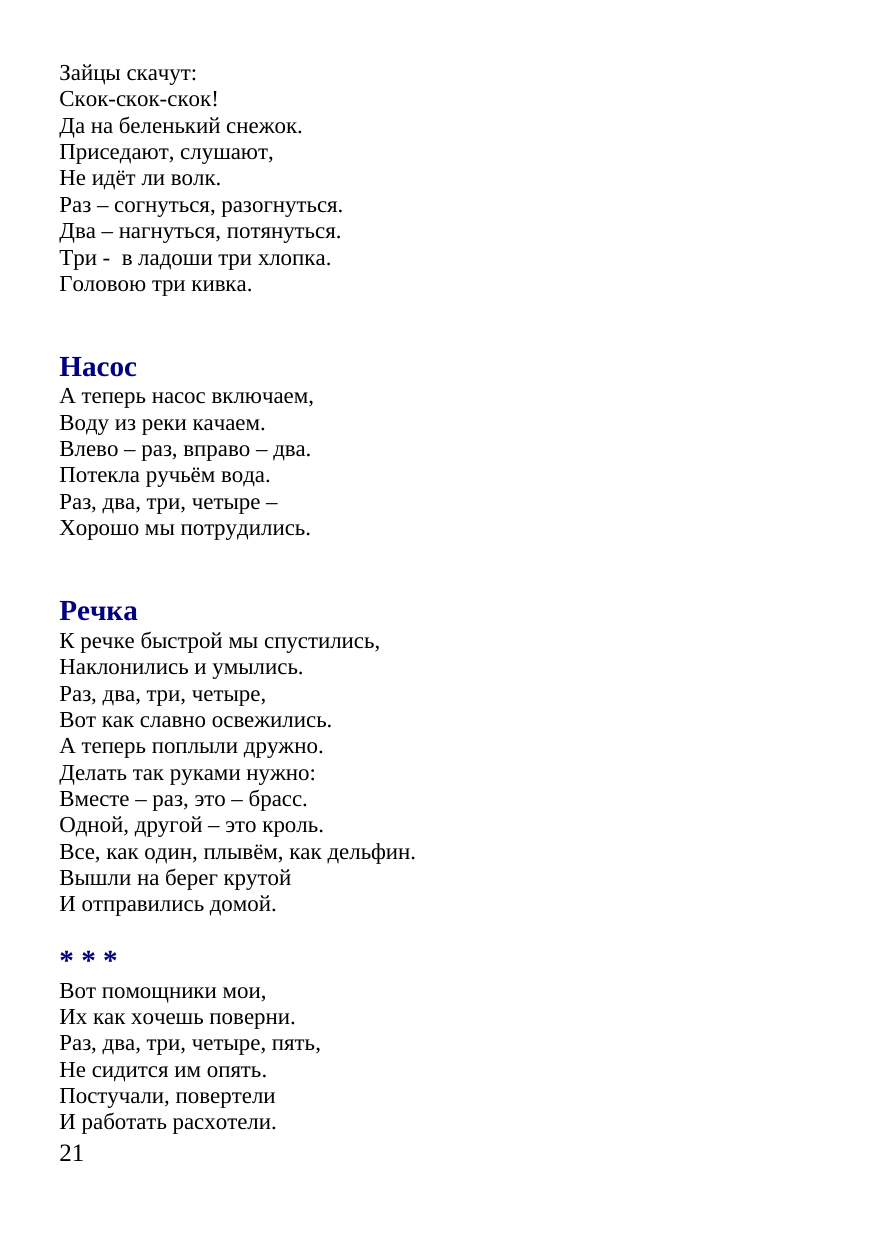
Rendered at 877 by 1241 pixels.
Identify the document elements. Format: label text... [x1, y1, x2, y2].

text * * * [59, 943, 818, 977]
text Два – нагнуться, потянуться. [59, 217, 818, 243]
text Не сидится им опять. [59, 1056, 818, 1082]
text Вышли на берег крутой [59, 864, 818, 890]
text Наклонились и умылись. [59, 653, 818, 679]
text Влево – раз, вправо – два. [59, 435, 818, 462]
text Зайцы скачут: [59, 59, 818, 85]
text Раз – согнуться, разогнуться. [59, 191, 818, 217]
text Раз, два, три, четыре, пять, [59, 1029, 818, 1056]
text Вот как славно освежились. [59, 706, 818, 732]
text Вместе – раз, это – брасс. [59, 785, 818, 811]
text Раз, два, три, четыре, [59, 679, 818, 706]
text А теперь насос включаем, [59, 382, 818, 409]
text Три - в ладоши три хлопка. [59, 243, 818, 270]
text Потекла ручьём вода. [59, 462, 818, 488]
text Речка [59, 593, 818, 627]
text И отправились домой. [59, 890, 818, 917]
text Хорошо мы потрудились. [59, 514, 818, 541]
text Насос [59, 349, 818, 382]
text Вот помощники мои, [59, 977, 818, 1003]
text Головою три кивка. [59, 270, 818, 296]
text Воду из реки качаем. [59, 409, 818, 435]
text Раз, два, три, четыре – [59, 488, 818, 514]
text Скок-скок-скок! [59, 85, 818, 112]
text Одной, другой – это кроль. [59, 811, 818, 838]
text К речке быстрой мы спустились, [59, 627, 818, 653]
text Их как хочешь поверни. [59, 1003, 818, 1029]
text Все, как один, плывём, как дельфин. [59, 838, 818, 864]
text Да на беленький снежок. [59, 112, 818, 138]
text Постучали, повертели [59, 1082, 818, 1108]
text Не идёт ли волк. [59, 164, 818, 191]
text И работать расхотели. [59, 1108, 818, 1135]
text Делать так руками нужно: [59, 759, 818, 785]
text Приседают, слушают, [59, 138, 818, 164]
text А теперь поплыли дружно. [59, 732, 818, 759]
